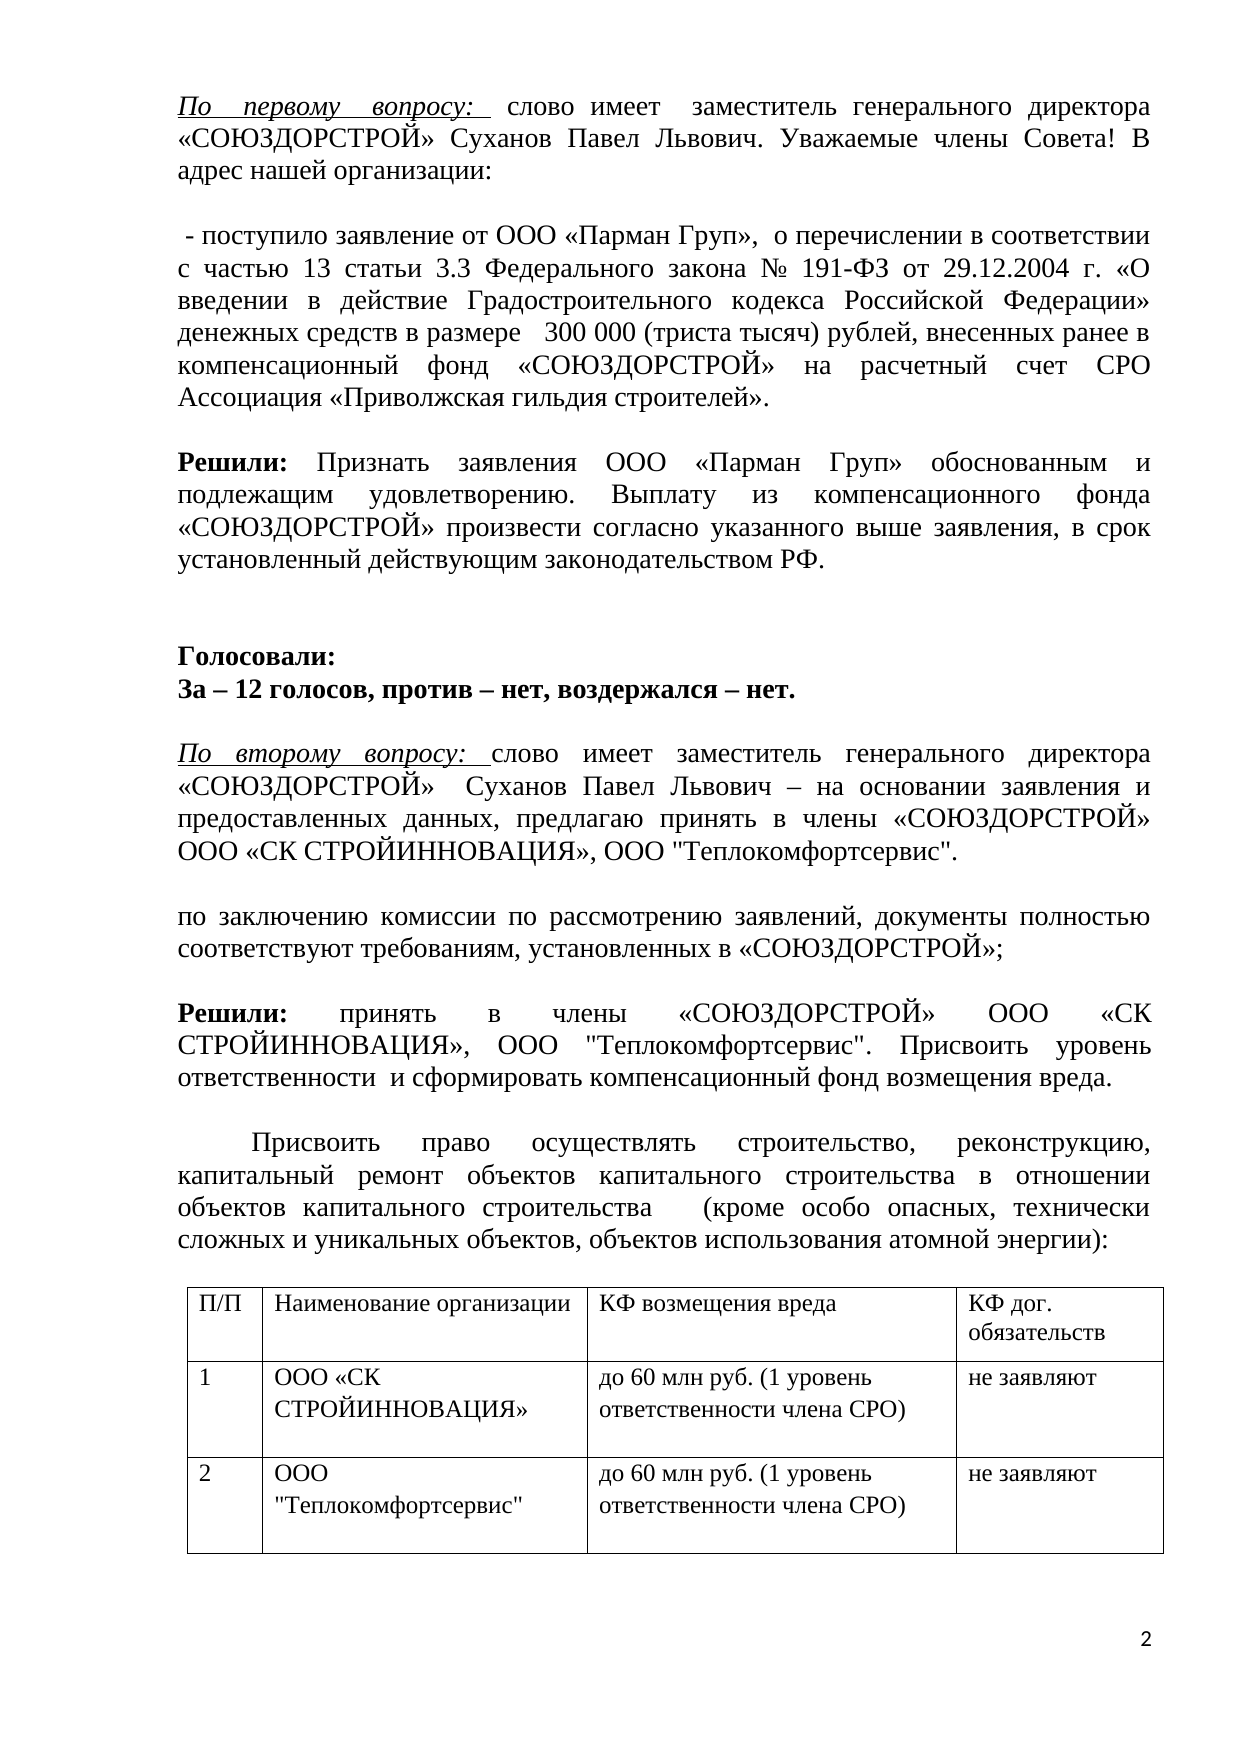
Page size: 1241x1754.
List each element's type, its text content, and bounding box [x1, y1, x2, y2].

table_cell не заявляют [957, 1362, 1163, 1457]
text Решили: Признать заявления ООО «Парман Груп» обоснованным и подлежащим удовлетворению. Выплату из компенсационного фонда «СОЮЗДОРСТРОЙ» произвести согласно указанного выше заявления, в срок установленный действующим законодательством РФ. [177, 445, 1152, 574]
table_header КФ возмещения вреда [588, 1288, 956, 1361]
table_cell 2 [188, 1458, 262, 1553]
text За – 12 голосов, против – нет, воздержался – нет. [177, 672, 1152, 704]
text Присвоить право осуществлять строительство, реконструкцию, капитальный ремонт объектов капитального строительства в отношении объектов капитального строительства (кроме особо опасных, технически сложных и уникальных объектов, объектов использования атомной энергии): [177, 1125, 1152, 1255]
list по заключению комиссии по рассмотрению заявлений, документы полностью соответствуют требованиям, установленных в «СОЮЗДОРСТРОЙ»; [177, 898, 1152, 963]
table_cell до 60 млн руб. (1 уровень ответственности члена СРО) [588, 1458, 956, 1553]
table_header Наименование организации [263, 1288, 587, 1361]
table_cell до 60 млн руб. (1 уровень ответственности члена СРО) [588, 1362, 956, 1457]
text Голосовали: [177, 639, 1152, 672]
table_cell ООО "Теплокомфортсервис" [263, 1458, 587, 1553]
text - поступило заявление от ООО «Парман Груп», о перечислении в соответствии с частью 13 статьи 3.3 Федерального закона № 191-ФЗ от 29.12.2004 г. «О введении в действие Градостроительного кодекса Российской Федерации» денежных средств в размере 300 000 (триста тысяч) рублей, внесенных ранее в компенсационный фонд «СОЮЗДОРСТРОЙ» на расчетный счет СРО Ассоциация «Приволжская гильдия строителей». [177, 218, 1152, 413]
text Решили: принять в члены «СОЮЗДОРСТРОЙ» ООО «СК СТРОЙИННОВАЦИЯ», ООО "Теплокомфортсервис". Присвоить уровень ответственности и сформировать компенсационный фонд возмещения вреда. [177, 996, 1152, 1093]
table_cell не заявляют [957, 1458, 1163, 1553]
table_header П/П [188, 1288, 262, 1361]
list По второму вопросу: слово имеет заместитель генерального директора «СОЮЗДОРСТРОЙ» Суханов Павел Львович – на основании заявления и предоставленных данных, предлагаю принять в члены «СОЮЗДОРСТРОЙ» ООО «СК СТРОЙИННОВАЦИЯ», ООО "Теплокомфортсервис". [177, 737, 1152, 866]
table_cell ООО «СК СТРОЙИННОВАЦИЯ» [263, 1362, 587, 1457]
table_header КФ дог. обязательств [957, 1288, 1163, 1361]
text По первому вопросу: слово имеет заместитель генерального директора «СОЮЗДОРСТРОЙ» Суханов Павел Львович. Уважаемые члены Совета! В адрес нашей организации: [177, 89, 1152, 186]
table_cell 1 [188, 1362, 262, 1457]
